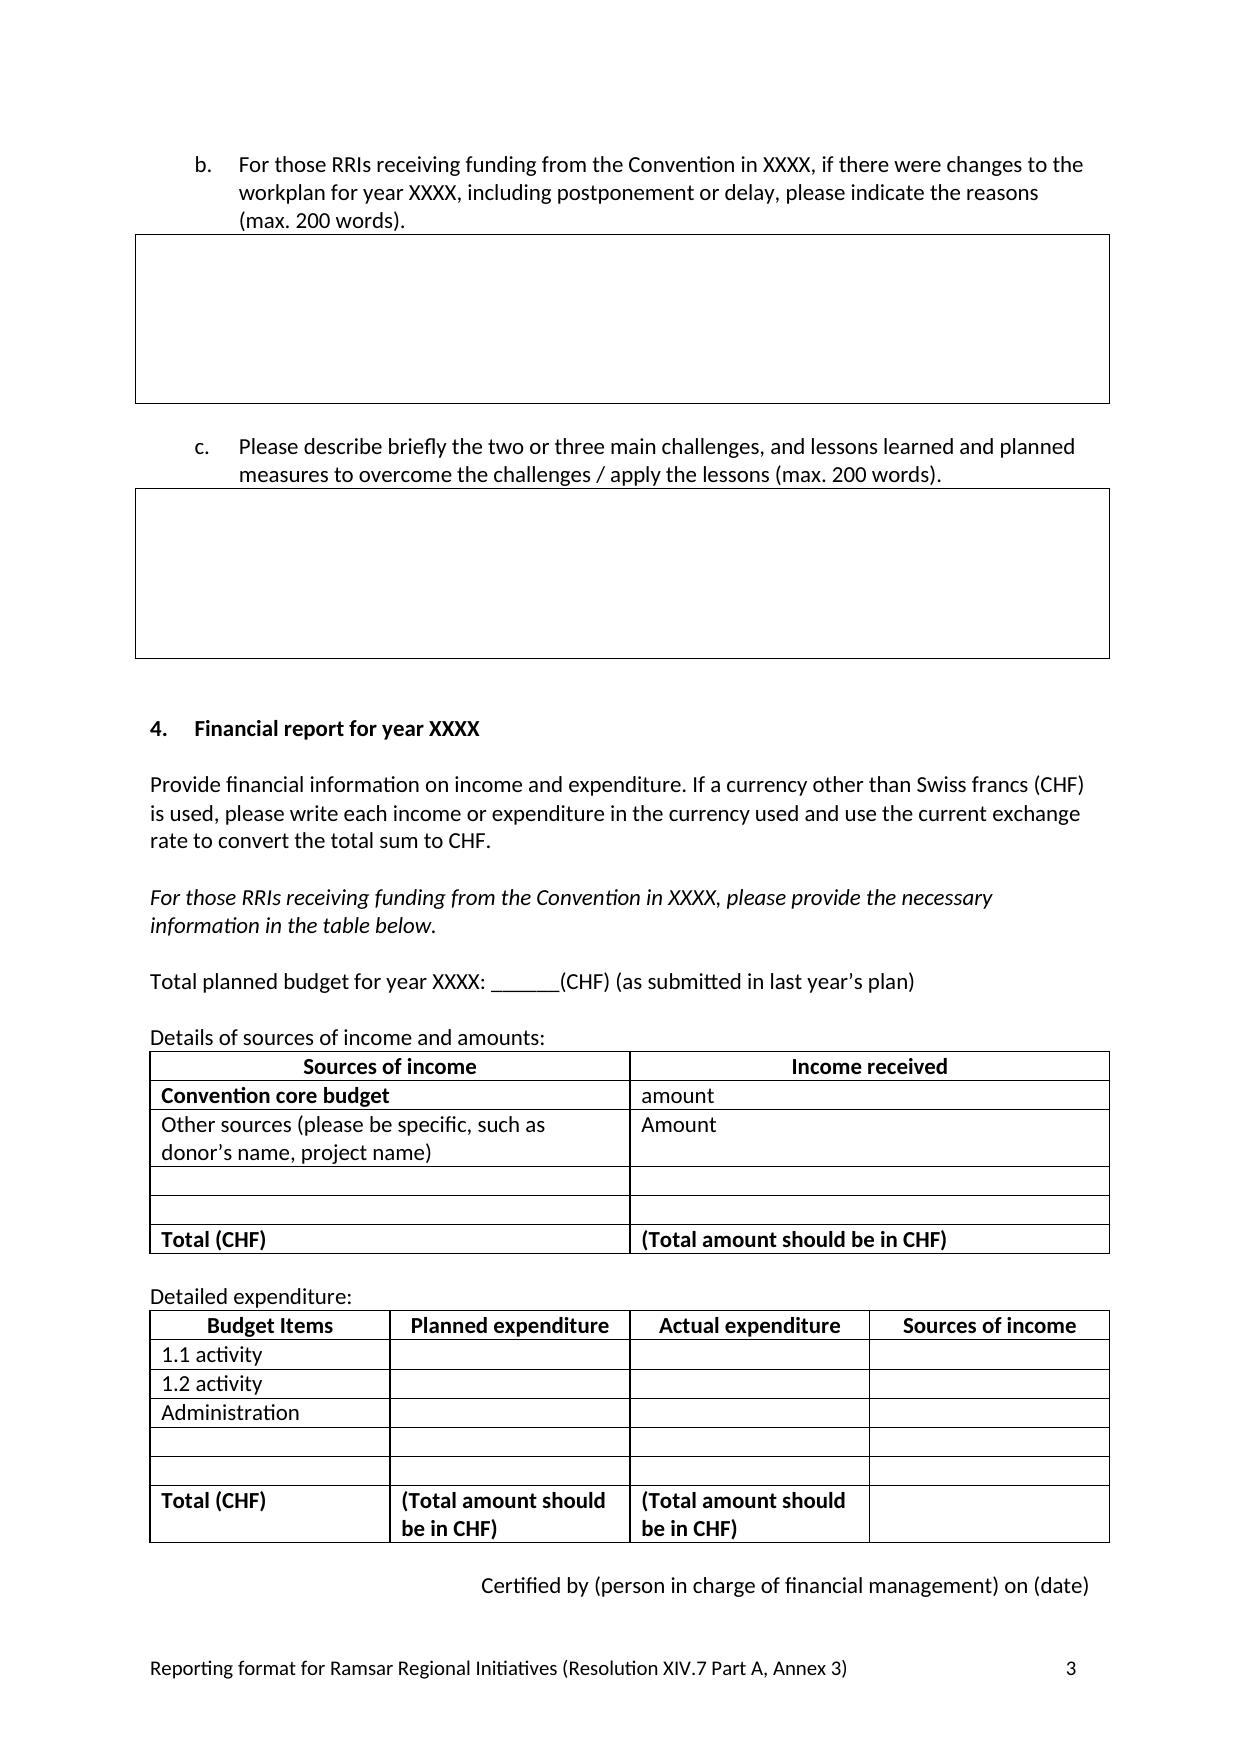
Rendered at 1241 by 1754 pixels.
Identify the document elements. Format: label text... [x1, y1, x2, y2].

table_cell 1.1 activity [151, 1340, 389, 1368]
table_header [136, 235, 1109, 403]
text b. For those RRIs receiving funding from the Convention in XXXX, if there were changes to the workplan for year XXXX, including postponement or delay, please indicate the reasons (max. 200 words). [194, 150, 1090, 234]
table_header Budget Items [151, 1311, 389, 1339]
table_cell (Total amount should be in CHF) [391, 1486, 629, 1542]
table_cell [631, 1167, 1109, 1195]
table_cell [631, 1399, 869, 1427]
table_cell [391, 1340, 629, 1368]
table_header Planned expenditure [391, 1311, 629, 1339]
table_cell (Total amount should be in CHF) [631, 1486, 869, 1542]
table_cell [391, 1370, 629, 1397]
table_header Actual expenditure [631, 1311, 869, 1339]
list Provide financial information on income and expenditure. If a currency other than Swiss francs (CHF) is used, please write each income or expenditure in the currency used and use the current exchange rate to convert the total sum to CHF. [150, 771, 1090, 855]
table_cell [391, 1457, 629, 1485]
table_cell [870, 1399, 1109, 1427]
table_cell [151, 1167, 629, 1195]
table_cell Total (CHF) [151, 1486, 389, 1542]
table_header Income received [631, 1052, 1109, 1080]
text c. Please describe briefly the two or three main challenges, and lessons learned and planned measures to overcome the challenges / apply the lessons (max. 200 words). [194, 432, 1090, 488]
table_cell [391, 1399, 629, 1427]
table_cell Other sources (please be specific, such as donor’s name, project name) [151, 1110, 629, 1166]
list Detailed expenditure: [150, 1282, 1090, 1310]
table_cell [631, 1428, 869, 1456]
table_cell [151, 1428, 389, 1456]
table_cell [870, 1370, 1109, 1397]
table_cell Convention core budget [151, 1081, 629, 1109]
table_cell 1.2 activity [151, 1370, 389, 1397]
table_header Sources of income [870, 1311, 1109, 1339]
table_cell Amount [631, 1110, 1109, 1166]
table_cell [151, 1196, 629, 1224]
table_cell [391, 1428, 629, 1456]
table_cell amount [631, 1081, 1109, 1109]
table_cell (Total amount should be in CHF) [631, 1225, 1109, 1253]
table_cell Total (CHF) [151, 1225, 629, 1253]
table_cell [151, 1457, 389, 1485]
table_cell [870, 1428, 1109, 1456]
table_cell [631, 1340, 869, 1368]
list Details of sources of income and amounts: [150, 1023, 1090, 1051]
table_cell [870, 1340, 1109, 1368]
table_cell Administration [151, 1399, 389, 1427]
table_cell [631, 1370, 869, 1397]
table_cell [631, 1196, 1109, 1224]
table_cell [870, 1457, 1109, 1485]
list Total planned budget for year XXXX: ______(CHF) (as submitted in last year’s plan) [150, 967, 1090, 995]
text Certified by (person in charge of financial management) on (date) [194, 1571, 1090, 1599]
table_header Sources of income [151, 1052, 629, 1080]
text 4. Financial report for year XXXX [150, 714, 1090, 743]
table_header [136, 489, 1109, 657]
table_cell [870, 1486, 1109, 1542]
text For those RRIs receiving funding from the Convention in XXXX, please provide the necessary information in the table below. [150, 883, 1090, 939]
table_cell [631, 1457, 869, 1485]
